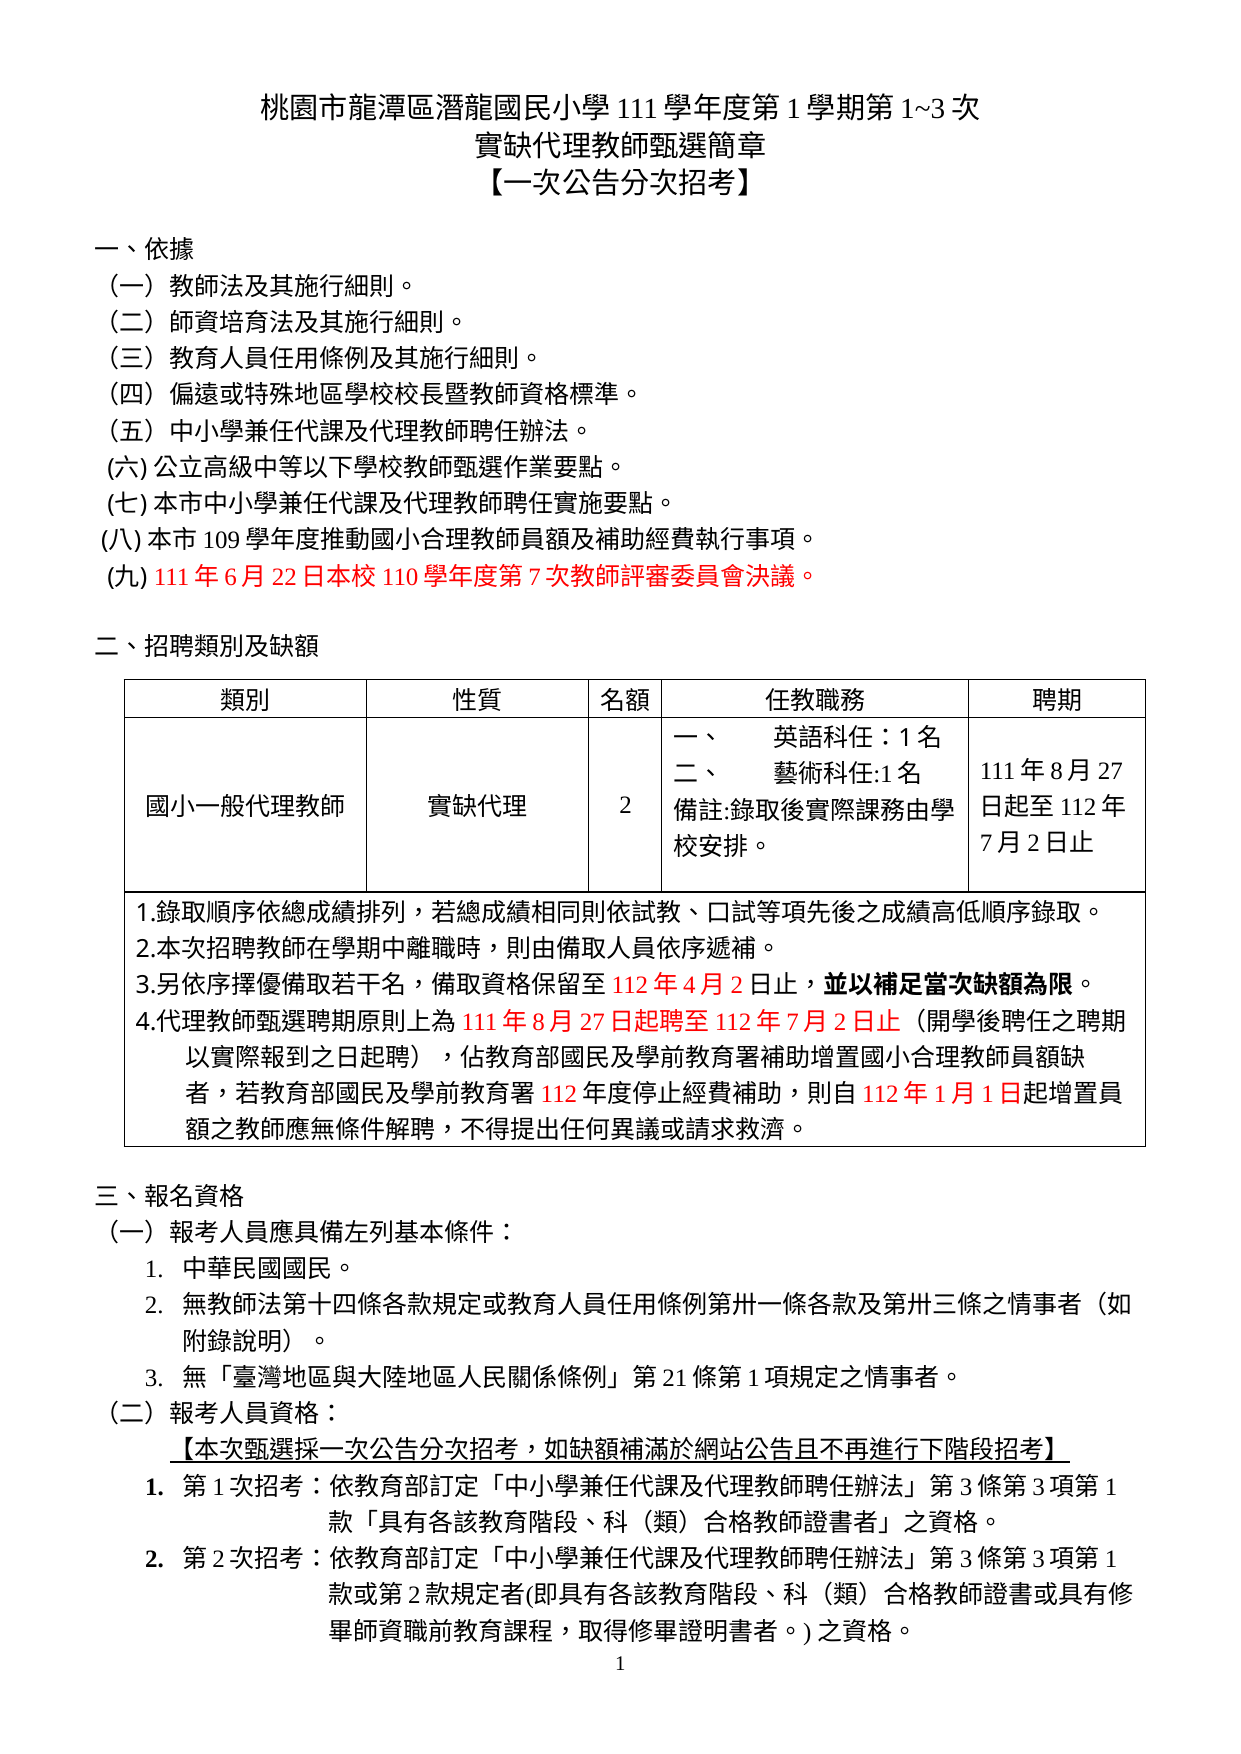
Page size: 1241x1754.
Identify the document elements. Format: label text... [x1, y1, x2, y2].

table_cell 英語科任：1名 藝術科任:1名 備註:錄取後實際課務由學校安排。 [662, 718, 968, 891]
table_cell 實缺代理 [367, 718, 588, 891]
text (七) 本市中小學兼任代課及代理教師聘任實施要點。 [94, 484, 1146, 520]
list 第1次招考：依教育部訂定「中小學兼任代課及代理教師聘任辦法」第3條第3項第1款「具有各該教育階段、科（類）合格教師證書者」之資格。 [145, 1466, 1146, 1538]
list 報考人員應具備左列基本條件： [94, 1212, 1146, 1248]
list 無「臺灣地區與大陸地區人民關係條例」第21條第1項規定之情事者。 [144, 1357, 1146, 1393]
table_cell 111年8月27日起至112年7月2日止 [969, 718, 1145, 891]
text 實缺代理教師甄選簡章 [94, 126, 1146, 164]
table_header 類別 [125, 680, 366, 717]
text （三）教育人員任用條例及其施行細則。 [94, 339, 1146, 375]
list 報考人員資格： [94, 1393, 1146, 1430]
table_cell 2 [589, 718, 661, 891]
text 【本次甄選採一次公告分次招考，如缺額補滿於網站公告且不再進行下階段招考】 [169, 1430, 1146, 1466]
table_header 性質 [367, 680, 588, 717]
text （二）師資培育法及其施行細則。 [94, 302, 1146, 339]
text （一）教師法及其施行細則。 [94, 266, 1146, 302]
table_header 名額 [589, 680, 661, 717]
table_header 聘期 [969, 680, 1145, 717]
text (八) 本市109學年度推動國小合理教師員額及補助經費執行事項。 [94, 520, 1146, 556]
text 【一次公告分次招考】 [94, 164, 1146, 201]
list 中華民國國民。 [144, 1248, 1146, 1285]
text （四）偏遠或特殊地區學校校長暨教師資格標準。 [94, 375, 1146, 411]
text 桃園市龍潭區潛龍國民小學111學年度第1學期第1~3次 [94, 89, 1146, 126]
list 無教師法第十四條各款規定或教育人員任用條例第卅一條各款及第卅三條之情事者（如附錄說明）。 [144, 1285, 1146, 1357]
table_cell 錄取順序依總成績排列，若總成績相同則依試教、口試等項先後之成績高低順序錄取。 本次招聘教師在學期中離職時，則由備取人員依序遞補。 另依序擇優備取若干名，備取資格保留至112年4月2日止，並以補足當次缺額為限。 代理教師甄選聘期原則上為111年8月27日起聘至112年7月2日止（開學後聘任之聘期以實際報到之日起聘），佔教育部國民及學前教育署補助增置國小合理教師員額缺者，若教育部國民及學前教育署112年度停止經費補助，則自112年1月1日起增置員額之教師應無條件解聘，不得提出任何異議或請求救濟。 [125, 893, 1145, 1146]
table_cell 國小一般代理教師 [125, 718, 366, 891]
list 第2次招考：依教育部訂定「中小學兼任代課及代理教師聘任辦法」第3條第3項第1款或第2款規定者(即具有各該教育階段、科（類）合格教師證書或具有修畢師資職前教育課程，取得修畢證明書者。) 之資格。 [145, 1538, 1146, 1647]
text (六) 公立高級中等以下學校教師甄選作業要點。 [94, 447, 1146, 484]
table_header 任教職務 [662, 680, 968, 717]
text （五）中小學兼任代課及代理教師聘任辦法。 [94, 411, 1146, 447]
text 一、依據 [94, 230, 1146, 266]
text (九) 111年6月22日本校110學年度第7次教師評審委員會決議。 [94, 556, 1146, 592]
text 二、招聘類別及缺額 [94, 626, 1146, 663]
text 三、報名資格 [94, 1176, 1146, 1212]
